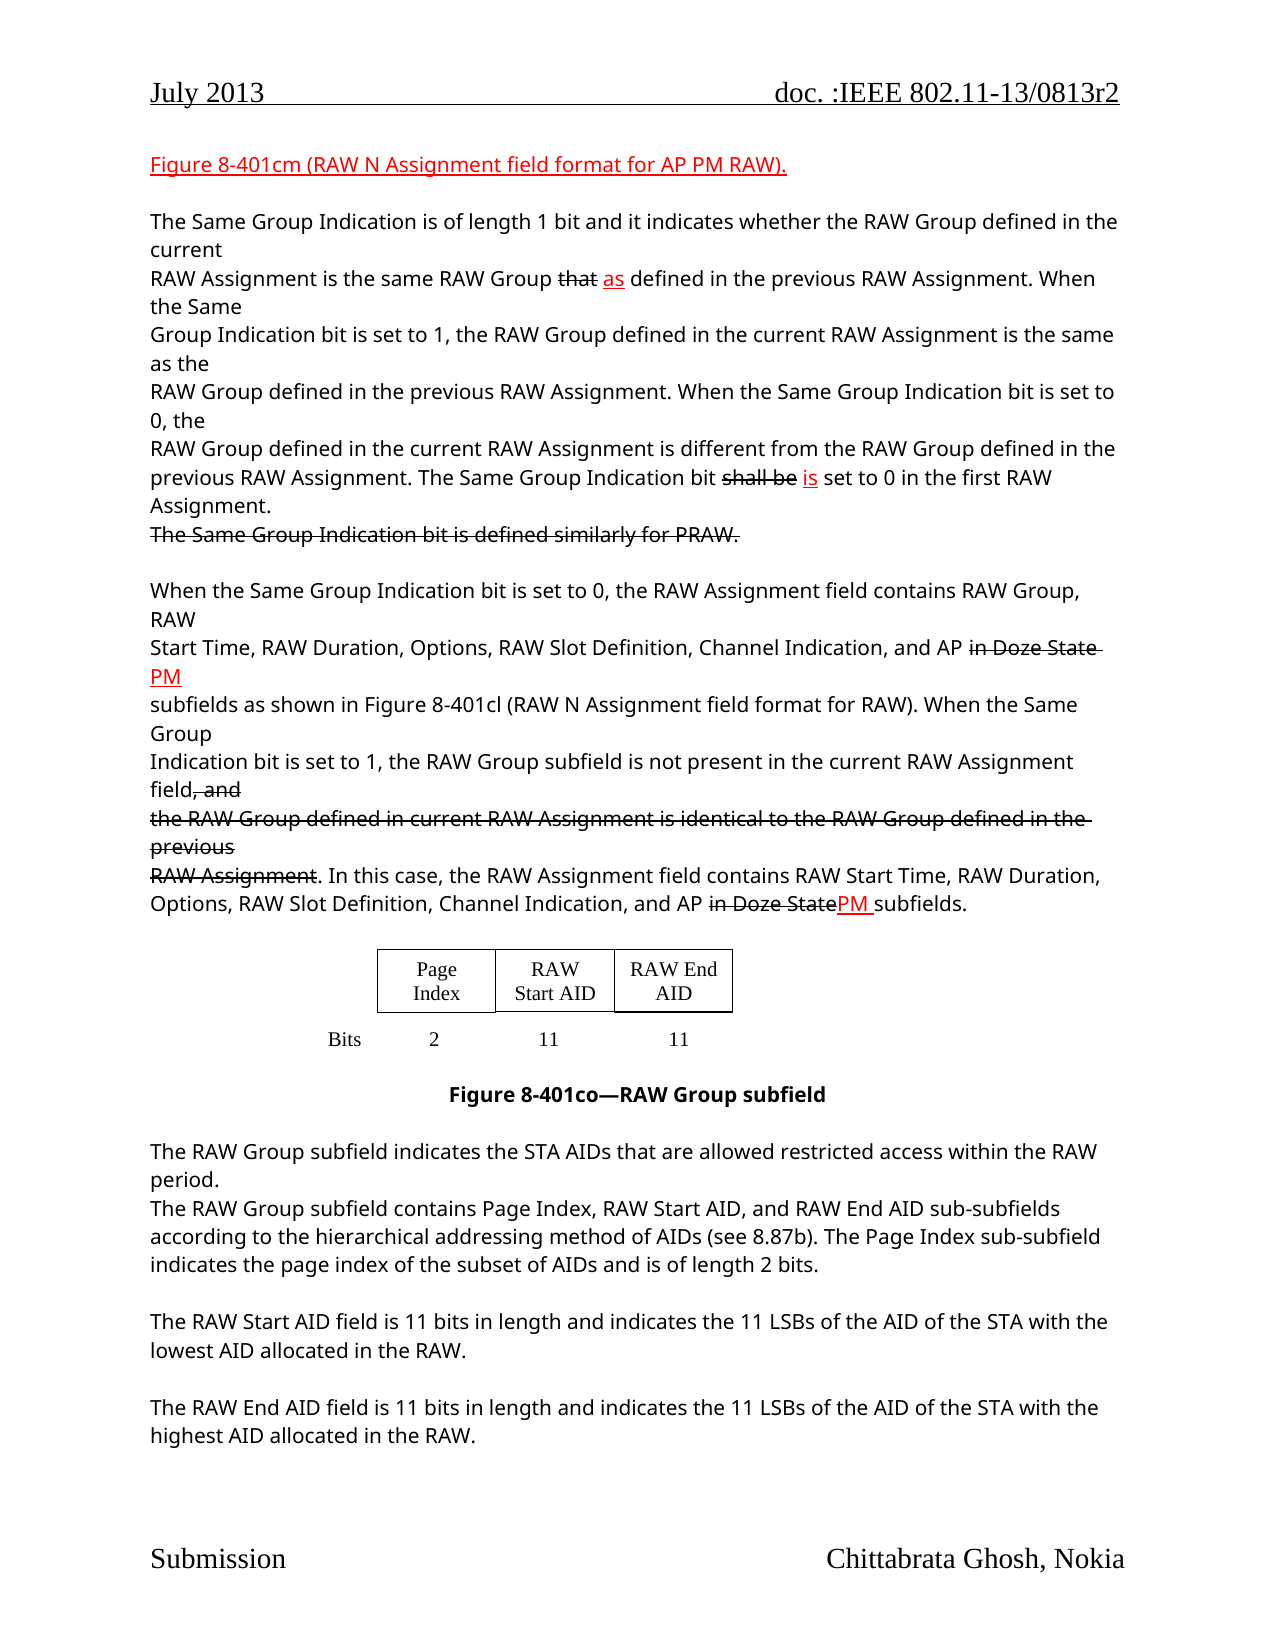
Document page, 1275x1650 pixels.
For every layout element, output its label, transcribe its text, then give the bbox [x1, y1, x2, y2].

text Start Time, RAW Duration, Options, RAW Slot Definition, Channel Indication, and AP in Doze State PM [150, 633, 1125, 690]
text The Same Group Indication bit is defined similarly for PRAW. [150, 520, 1125, 548]
text Figure 8-401cm (RAW N Assignment field format for AP PM RAW). [150, 150, 1125, 178]
text Options, RAW Slot Definition, Channel Indication, and AP in Doze StatePM subfields. [150, 889, 1125, 918]
text lowest AID allocated in the RAW. [150, 1336, 1125, 1364]
text The RAW Group subfield contains Page Index, RAW Start AID, and RAW End AID sub-subfields according to the hierarchical addressing method of AIDs (see 8.87b). The Page Index sub-subfield indicates the page index of the subset of AIDs and is of length 2 bits. [150, 1194, 1125, 1279]
text highest AID allocated in the RAW. [150, 1421, 1125, 1449]
text RAW Group defined in the current RAW Assignment is different from the RAW Group defined in the [150, 434, 1125, 463]
text The RAW End AID field is 11 bits in length and indicates the 11 LSBs of the AID of the STA with the [150, 1393, 1125, 1421]
text Group Indication bit is set to 1, the RAW Group defined in the current RAW Assignment is the same as the [150, 321, 1125, 377]
text RAW Assignment. In this case, the RAW Assignment field contains RAW Start Time, RAW Duration, [150, 861, 1125, 889]
text Figure 8-401co—RAW Group subfield [150, 1080, 1125, 1108]
text The RAW Group subfield indicates the STA AIDs that are allowed restricted access within the RAW period. [150, 1137, 1125, 1194]
text The RAW Start AID field is 11 bits in length and indicates the 11 LSBs of the AID of the STA with the [150, 1307, 1125, 1336]
text RAW Group defined in the previous RAW Assignment. When the Same Group Indication bit is set to 0, the [150, 377, 1125, 434]
text Bits 2 11 11 [150, 1027, 1125, 1051]
text previous RAW Assignment. The Same Group Indication bit shall be is set to 0 in the first RAW Assignment. [150, 463, 1125, 520]
text subfields as shown in Figure 8-401cl (RAW N Assignment field format for RAW). When the Same Group [150, 690, 1125, 747]
text RAW Assignment is the same RAW Group that as defined in the previous RAW Assignment. When the Same [150, 264, 1125, 321]
text The Same Group Indication is of length 1 bit and it indicates whether the RAW Group defined in the current [150, 207, 1125, 264]
text When the Same Group Indication bit is set to 0, the RAW Assignment field contains RAW Group, RAW [150, 577, 1125, 633]
text Indication bit is set to 1, the RAW Group subfield is not present in the current RAW Assignment field, and [150, 747, 1125, 804]
text the RAW Group defined in current RAW Assignment is identical to the RAW Group defined in the previous [150, 804, 1125, 861]
